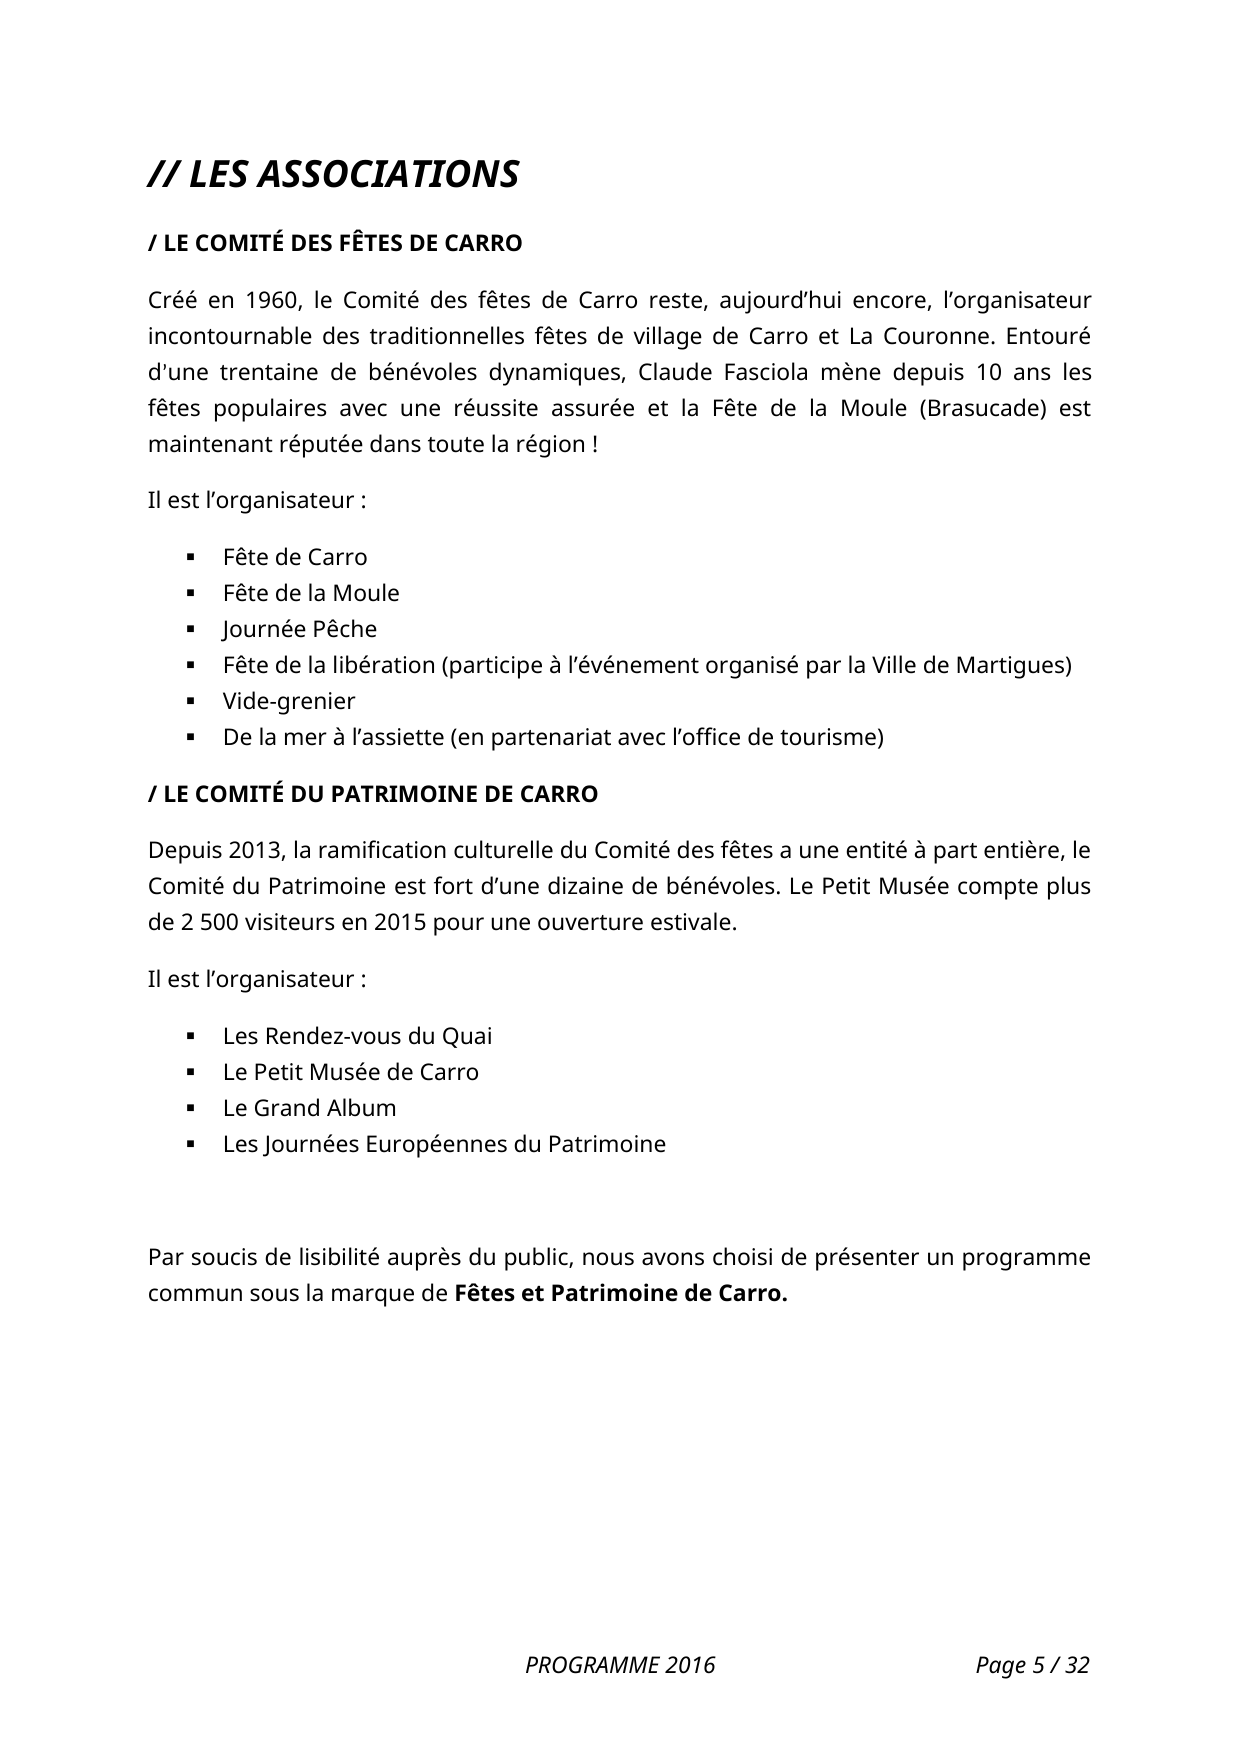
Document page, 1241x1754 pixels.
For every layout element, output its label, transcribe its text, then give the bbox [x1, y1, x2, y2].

list Fête de la libération (participe à l’événement organisé par la Ville de Martigues) [185, 649, 1093, 680]
text Par soucis de lisibilité auprès du public, nous avons choisi de présenter un programme commun sous la marque de Fêtes et Patrimoine de Carro. [148, 1241, 1093, 1308]
list Les Journées Européennes du Patrimoine [185, 1128, 1093, 1159]
text Il est l’organisateur : [148, 484, 1093, 516]
subtitle / LE COMITÉ DU PATRIMOINE DE CARRO [148, 778, 1093, 809]
list Le Petit Musée de Carro [185, 1056, 1093, 1087]
list Fête de Carro [185, 541, 1093, 572]
text Créé en 1960, le Comité des fêtes de Carro reste, aujourd’hui encore, l’organisateur incontournable des traditionnelles fêtes de village de Carro et La Couronne. Entouré d’une trentaine de bénévoles dynamiques, Claude Fasciola mène depuis 10 ans les fêtes populaires avec une réussite assurée et la Fête de la Moule (Brasucade) est maintenant réputée dans toute la région ! [148, 284, 1093, 459]
list De la mer à l’assiette (en partenariat avec l’office de tourisme) [185, 721, 1093, 752]
subtitle / LE COMITÉ DES FÊTES DE CARRO [148, 227, 1093, 258]
text Il est l’organisateur : [148, 963, 1093, 994]
text Depuis 2013, la ramification culturelle du Comité des fêtes a une entité à part entière, le Comité du Patrimoine est fort d’une dizaine de bénévoles. Le Petit Musée compte plus de 2 500 visiteurs en 2015 pour une ouverture estivale. [148, 834, 1093, 937]
subtitle // LES ASSOCIATIONS [148, 148, 1093, 199]
list Fête de la Moule [185, 577, 1093, 608]
list Vide-grenier [185, 685, 1093, 716]
list Journée Pêche [185, 613, 1093, 644]
list Le Grand Album [185, 1092, 1093, 1123]
list Les Rendez-vous du Quai [185, 1020, 1093, 1051]
